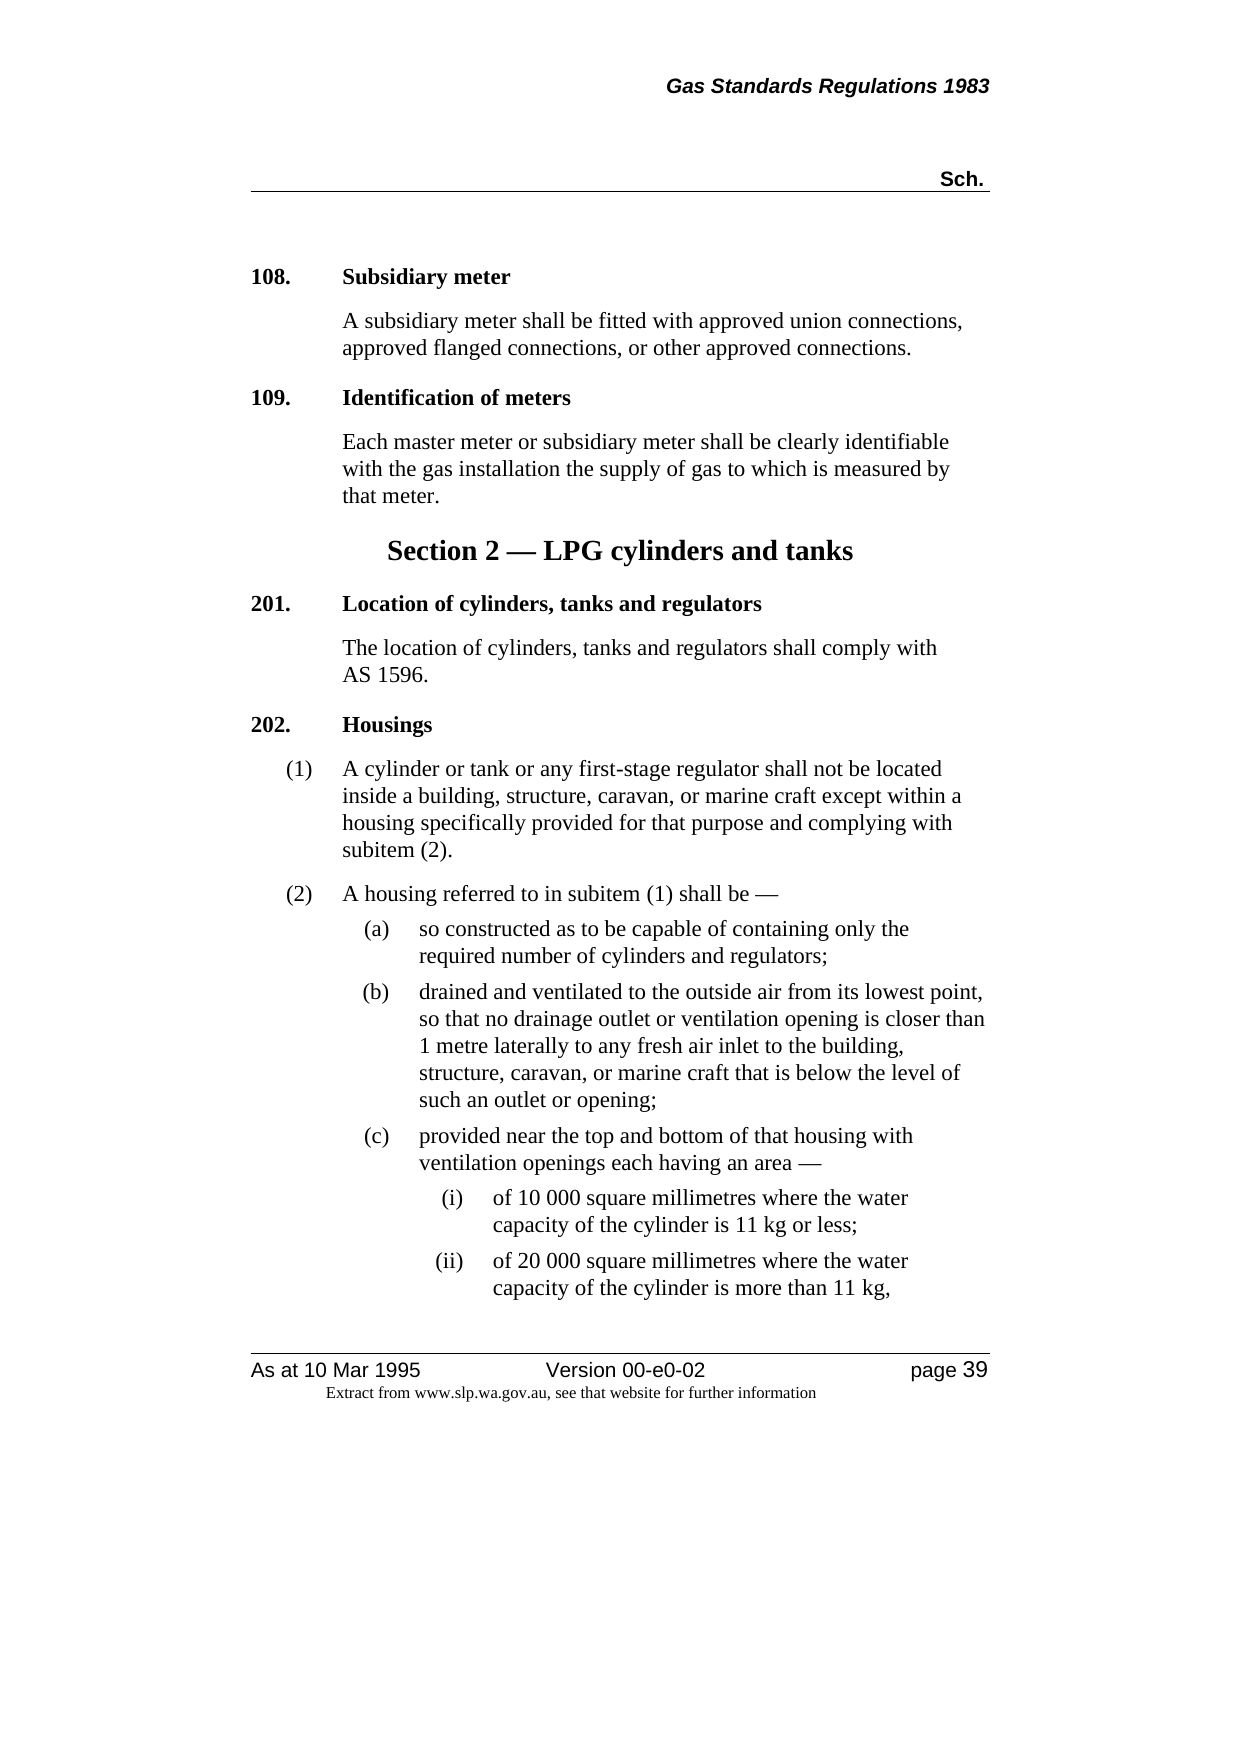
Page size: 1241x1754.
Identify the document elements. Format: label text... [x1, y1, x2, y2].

subtitle 109. Identification of meters [251, 383, 990, 410]
text (b) drained and ventilated to the outside air from its lowest point, so that no drainage outlet or ventilation opening is closer than 1 metre laterally to any fresh air inlet to the building, structure, caravan, or marine craft that is below the level of such an outlet or opening; [251, 977, 990, 1113]
text (a) so constructed as to be capable of containing only the required number of cylinders and regulators; [251, 915, 990, 969]
text Each master meter or subsidiary meter shall be clearly identifiable with the gas installation the supply of gas to which is measured by that meter. [251, 427, 990, 508]
subtitle 202. Housings [251, 711, 990, 738]
subtitle Section 2 — LPG cylinders and tanks [251, 533, 990, 567]
subtitle 201. Location of cylinders, tanks and regulators [251, 590, 990, 617]
text (ii) of 20 000 square millimetres where the water capacity of the cylinder is more than 11 kg, [251, 1246, 990, 1300]
text The location of cylinders, tanks and regulators shall comply with AS 1596. [251, 633, 990, 688]
text (1) A cylinder or tank or any first-stage regulator shall not be located inside a building, structure, caravan, or marine craft except within a housing specifically provided for that purpose and complying with subitem (2). [251, 754, 990, 863]
text A subsidiary meter shall be fitted with approved union connections, approved flanged connections, or other approved connections. [251, 306, 990, 360]
text (c) provided near the top and bottom of that housing with ventilation openings each having an area — [251, 1121, 990, 1175]
text (2) A housing referred to in subitem (1) shall be — [251, 879, 990, 906]
text (i) of 10 000 square millimetres where the water capacity of the cylinder is 11 kg or less; [251, 1183, 990, 1238]
subtitle 108. Subsidiary meter [251, 262, 990, 289]
